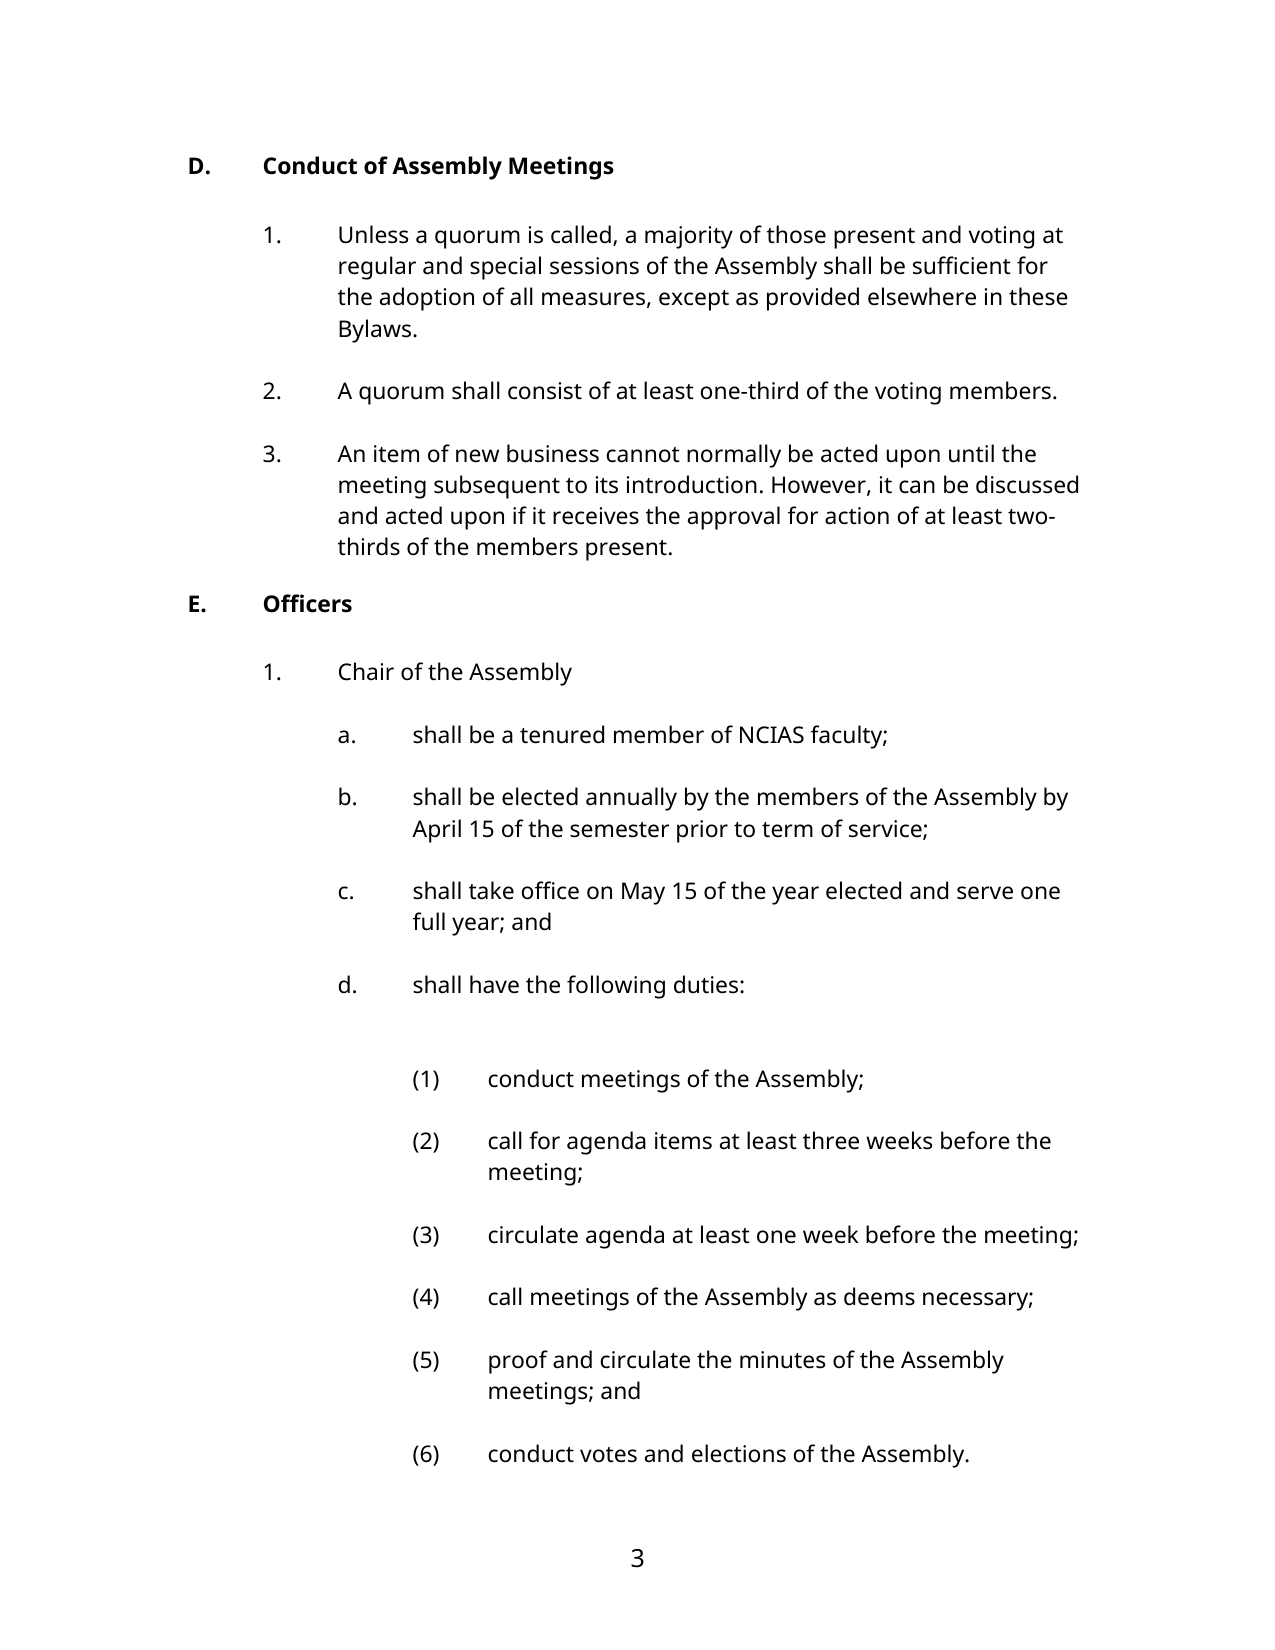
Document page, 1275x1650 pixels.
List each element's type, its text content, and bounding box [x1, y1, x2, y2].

text c. shall take office on May 15 of the year elected and serve one full year; and [337, 875, 1087, 937]
text b. shall be elected annually by the members of the Assembly by April 15 of the semester prior to term of service; [337, 781, 1087, 844]
text 2. A quorum shall consist of at least one-third of the voting members. [262, 375, 1087, 406]
text (6) conduct votes and elections of the Assembly. [412, 1437, 1087, 1469]
subtitle E. Officers [187, 587, 1112, 619]
text d. shall have the following duties: [337, 969, 1087, 1000]
text (2) call for agenda items at least three weeks before the meeting; [412, 1125, 1144, 1187]
text 1. Chair of the Assembly [187, 656, 1087, 687]
text (3) circulate agenda at least one week before the meeting; [412, 1219, 1087, 1250]
text 3. An item of new business cannot normally be acted upon until the meeting subsequent to its introduction. However, it can be discussed and acted upon if it receives the approval for action of at least two-thirds of the members present. [262, 437, 1087, 562]
text 1. Unless a quorum is called, a majority of those present and voting at regular and special sessions of the Assembly shall be sufficient for the adoption of all measures, except as provided elsewhere in these Bylaws. [262, 219, 1087, 344]
text (1) conduct meetings of the Assembly; [412, 1062, 1087, 1094]
text a. shall be a tenured member of NCIAS faculty; [337, 719, 1087, 750]
text (4) call meetings of the Assembly as deems necessary; [412, 1281, 1087, 1312]
text (5) proof and circulate the minutes of the Assembly meetings; and [412, 1344, 1116, 1406]
subtitle D. Conduct of Assembly Meetings [187, 150, 1112, 181]
